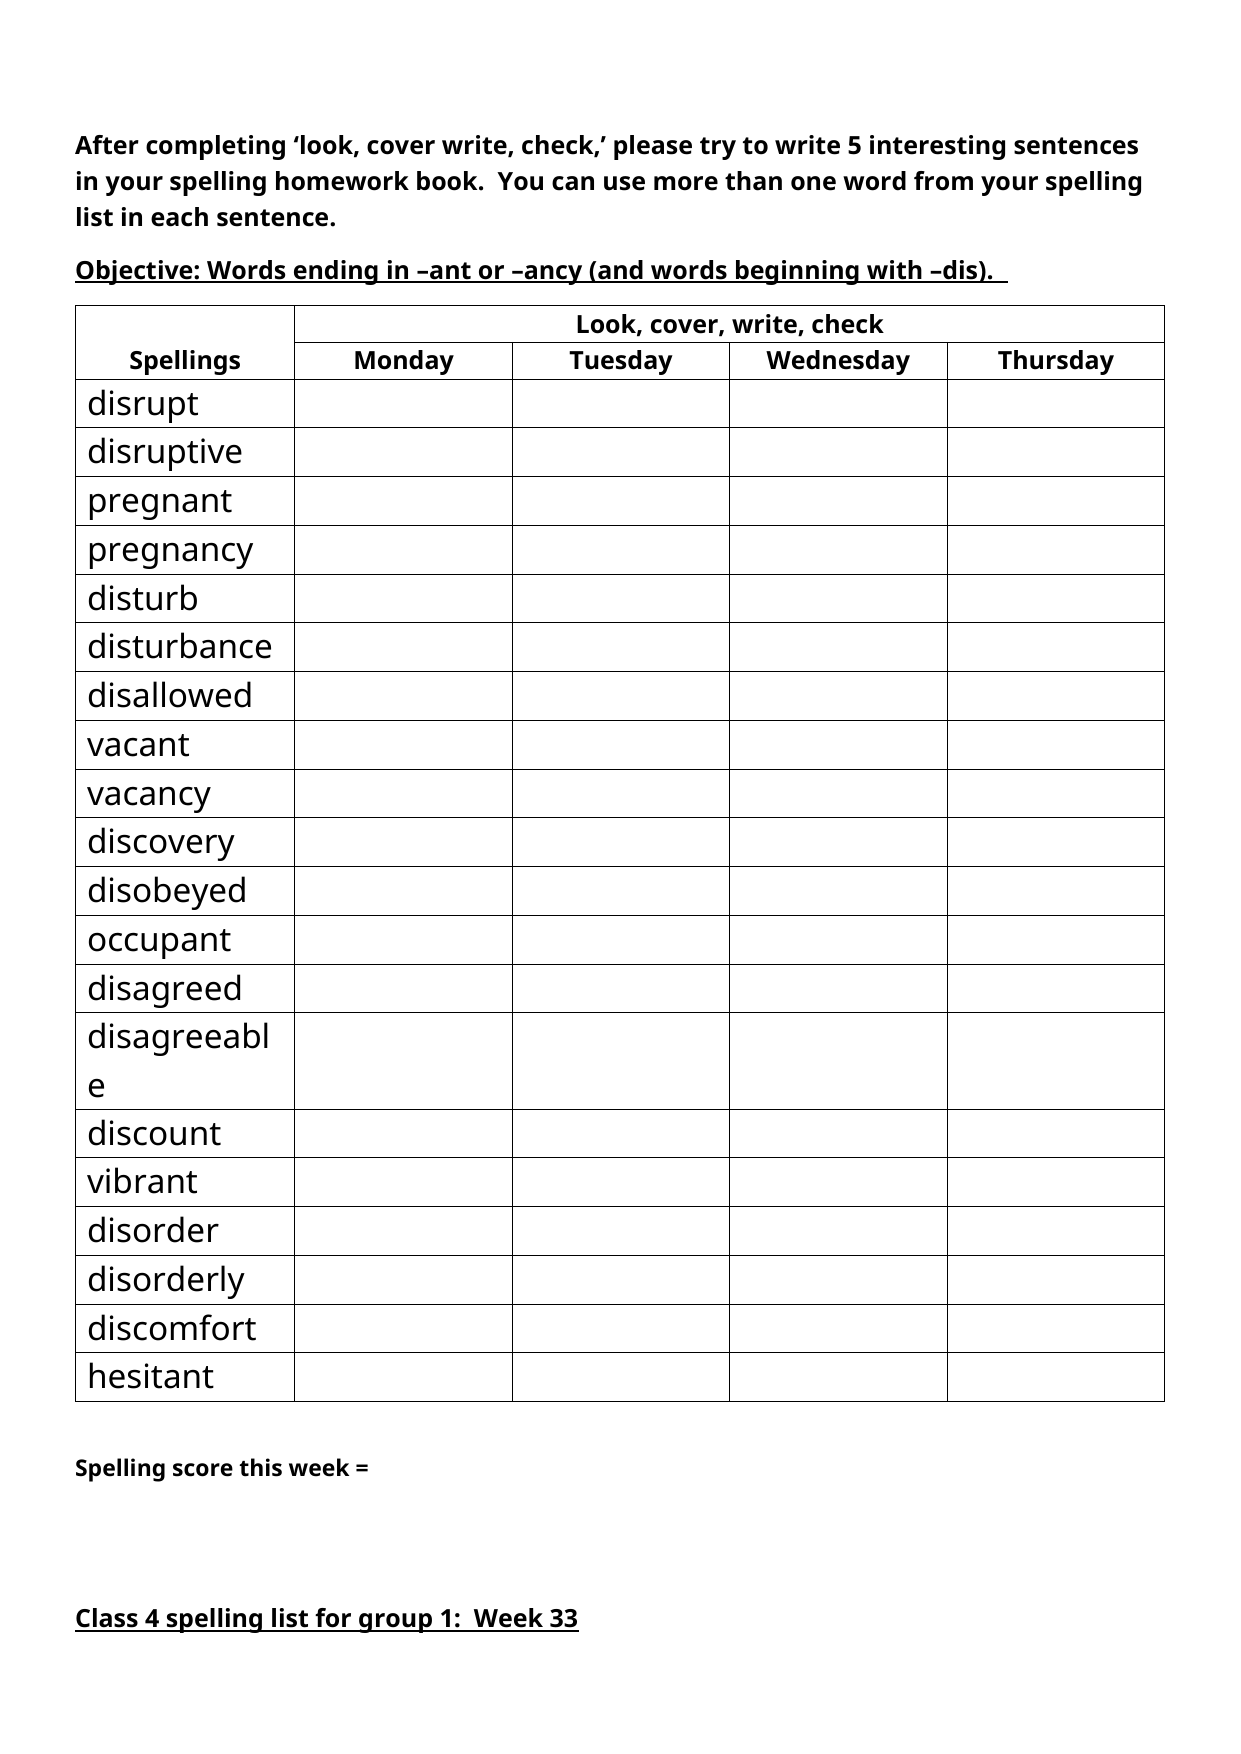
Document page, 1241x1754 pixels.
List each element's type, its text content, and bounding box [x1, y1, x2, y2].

table_cell [730, 867, 947, 915]
table_cell discount [76, 1110, 294, 1157]
table_cell [513, 477, 729, 525]
table_cell [513, 916, 729, 963]
table_cell disorderly [76, 1256, 294, 1303]
table_cell Monday [295, 343, 512, 378]
table_cell [730, 1256, 947, 1303]
table_cell pregnant [76, 477, 294, 525]
table_cell pregnancy [76, 526, 294, 573]
table_cell [948, 965, 1164, 1012]
table_cell [513, 1305, 729, 1352]
table_cell [730, 1305, 947, 1352]
table_cell [295, 1305, 512, 1352]
table_cell [295, 818, 512, 866]
table_cell [730, 818, 947, 866]
table_cell vacancy [76, 770, 294, 817]
table_cell [513, 721, 729, 768]
table_cell [295, 1207, 512, 1255]
table_cell [513, 1353, 729, 1401]
table_cell [513, 575, 729, 622]
table_cell [948, 575, 1164, 622]
table_cell disturbance [76, 623, 294, 671]
table_cell [295, 916, 512, 963]
table_cell [948, 867, 1164, 915]
table_cell [948, 1305, 1164, 1352]
table_cell [295, 1256, 512, 1303]
table_cell [513, 867, 729, 915]
table_cell [295, 965, 512, 1012]
table_cell [730, 1353, 947, 1401]
table_cell [295, 526, 512, 573]
table_cell [513, 965, 729, 1012]
table_cell [295, 770, 512, 817]
table_cell vibrant [76, 1158, 294, 1206]
table_cell [948, 818, 1164, 866]
table_cell [295, 1158, 512, 1206]
table_cell disallowed [76, 672, 294, 720]
table_cell disorder [76, 1207, 294, 1255]
text Objective: Words ending in –ant or –ancy (and words beginning with –dis). [75, 252, 1165, 287]
table_cell [513, 1256, 729, 1303]
table_cell [730, 1110, 947, 1157]
table_cell [295, 1013, 512, 1108]
table_cell [513, 380, 729, 427]
table_cell [948, 477, 1164, 525]
table_cell Thursday [948, 343, 1164, 378]
table_cell [730, 1207, 947, 1255]
table_cell [730, 1158, 947, 1206]
table_cell [730, 770, 947, 817]
table_cell [295, 721, 512, 768]
table_header Spellings [76, 306, 294, 378]
table_cell [730, 965, 947, 1012]
table_cell [948, 672, 1164, 720]
table_cell occupant [76, 916, 294, 963]
table_cell [513, 770, 729, 817]
table_cell [295, 380, 512, 427]
table_cell [948, 380, 1164, 427]
table_cell [948, 1256, 1164, 1303]
table_cell [948, 1158, 1164, 1206]
table_cell [730, 623, 947, 671]
table_cell disturb [76, 575, 294, 622]
table_cell discomfort [76, 1305, 294, 1352]
table_cell Tuesday [513, 343, 729, 378]
table_cell [295, 477, 512, 525]
table_cell [948, 916, 1164, 963]
table_cell disruptive [76, 428, 294, 476]
text Class 4 spelling list for group 1: Week 33 [75, 1601, 1165, 1635]
table_cell [948, 1013, 1164, 1108]
table_cell [730, 477, 947, 525]
table_cell discovery [76, 818, 294, 866]
table_cell Wednesday [730, 343, 947, 378]
text Spelling score this week = [75, 1452, 1165, 1483]
table_cell [948, 623, 1164, 671]
table_cell vacant [76, 721, 294, 768]
table_cell [730, 916, 947, 963]
table_cell [513, 428, 729, 476]
table_cell [513, 1207, 729, 1255]
table_cell disagreeable [76, 1013, 294, 1108]
table_cell [948, 526, 1164, 573]
table_cell [513, 1013, 729, 1108]
table_cell hesitant [76, 1353, 294, 1401]
table_cell [513, 1110, 729, 1157]
table_cell [948, 428, 1164, 476]
table_cell disagreed [76, 965, 294, 1012]
table_cell [730, 1013, 947, 1108]
table_cell [730, 672, 947, 720]
table_cell [730, 428, 947, 476]
table_cell [295, 428, 512, 476]
table_cell [295, 672, 512, 720]
table_cell [730, 380, 947, 427]
table_cell [730, 721, 947, 768]
table_header Look, cover, write, check [295, 306, 1164, 342]
table_cell [948, 1207, 1164, 1255]
table_cell [295, 867, 512, 915]
table_cell [513, 623, 729, 671]
table_cell [730, 526, 947, 573]
table_cell [295, 1353, 512, 1401]
table_cell [513, 818, 729, 866]
table_cell disrupt [76, 380, 294, 427]
table_cell [513, 672, 729, 720]
table_cell [295, 575, 512, 622]
table_cell [295, 623, 512, 671]
table_cell [730, 575, 947, 622]
table_cell [948, 721, 1164, 768]
table_cell [295, 1110, 512, 1157]
table_cell [513, 1158, 729, 1206]
text After completing ‘look, cover write, check,’ please try to write 5 interesting sentences in your spelling homework book. You can use more than one word from your spelling list in each sentence. [75, 128, 1165, 234]
table_cell disobeyed [76, 867, 294, 915]
table_cell [948, 1110, 1164, 1157]
table_cell [948, 1353, 1164, 1401]
table_cell [948, 770, 1164, 817]
table_cell [513, 526, 729, 573]
